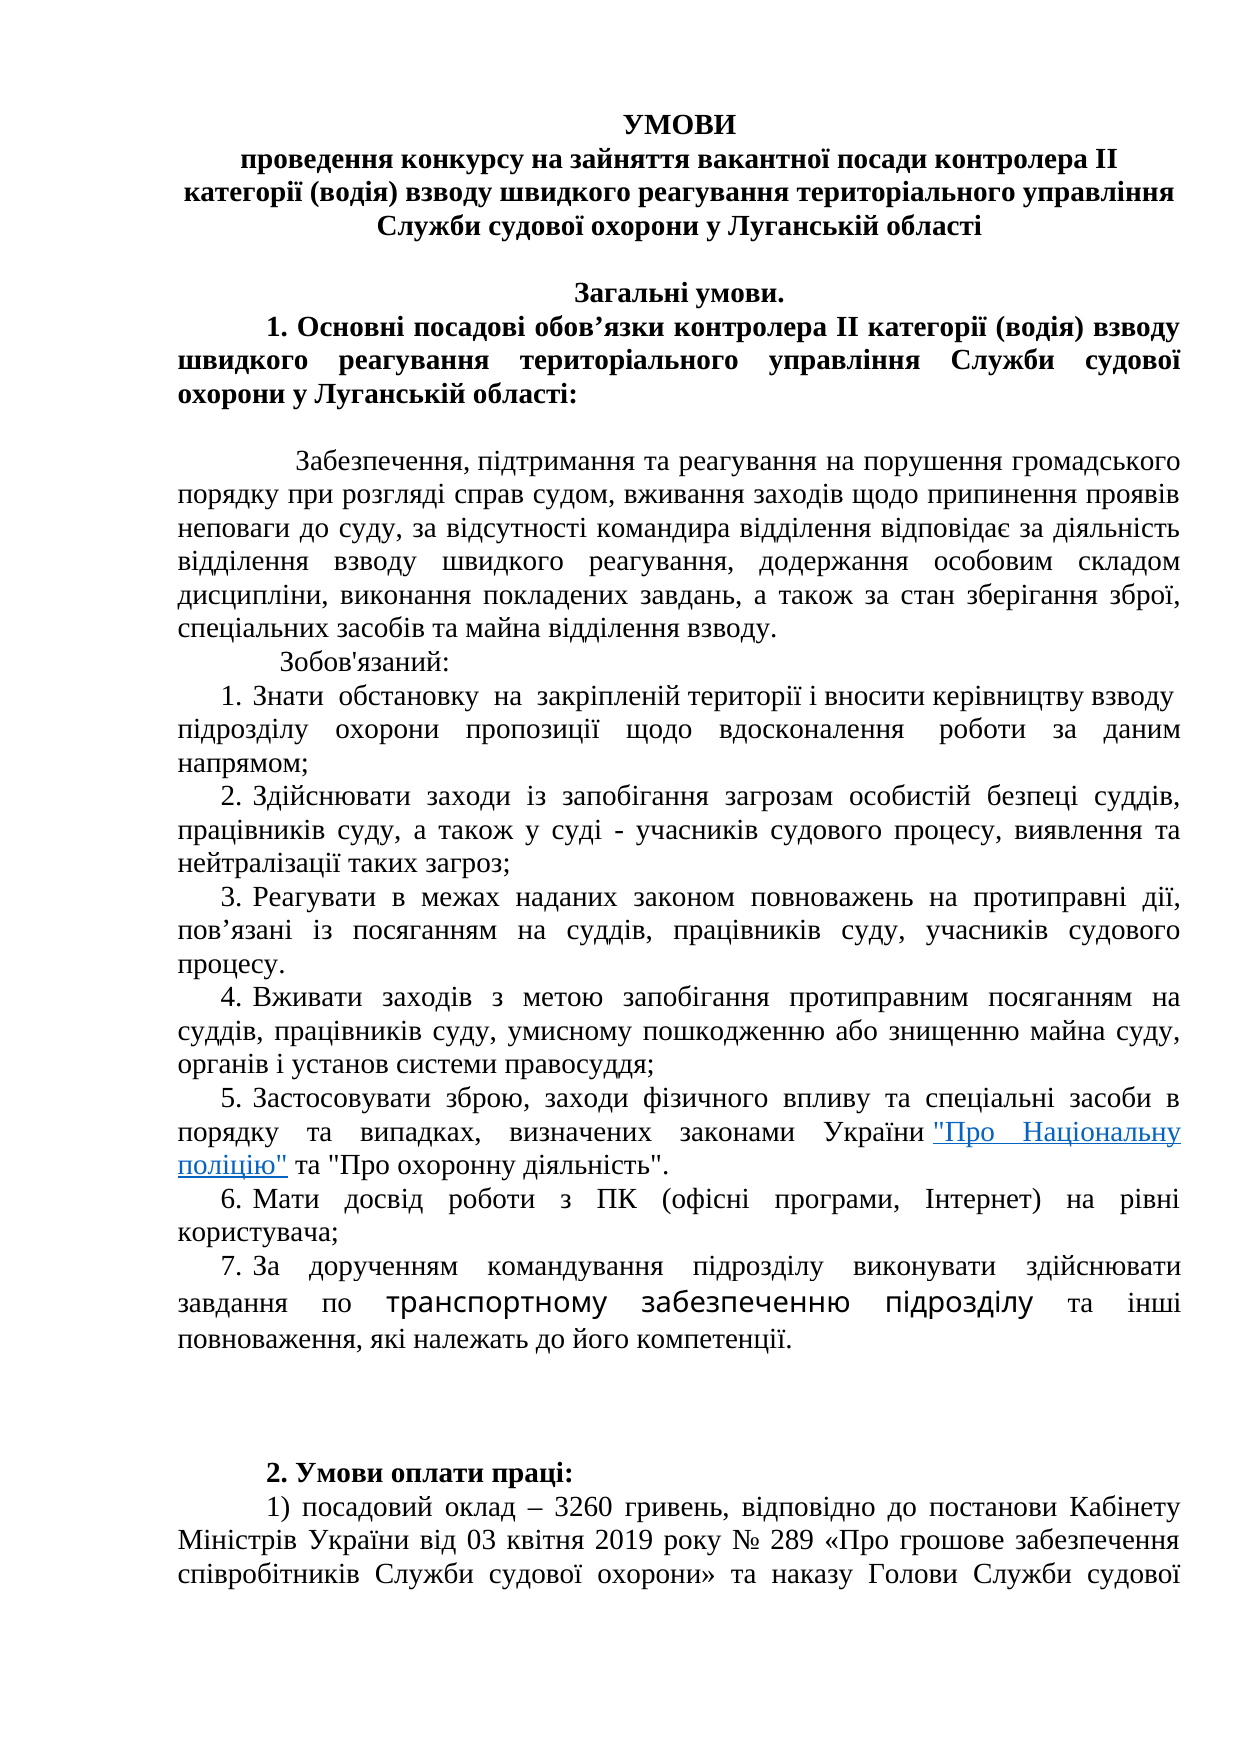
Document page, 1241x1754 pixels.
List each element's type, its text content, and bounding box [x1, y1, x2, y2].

list Застосовувати зброю, заходи фізичного впливу та спеціальні засоби в порядку та випадках, визначених законами України "Про Національну поліцію" та "Про охоронну діяльність". [177, 1080, 1181, 1181]
list Здійснювати заходи із запобігання загрозам особистій безпеці суддів, працівників суду, а також у суді - учасників судового процесу, виявлення та нейтралізації таких загроз; [177, 778, 1181, 879]
text УМОВИ [177, 107, 1181, 141]
list Вживати заходів з метою запобігання протиправним посяганням на суддів, працівників суду, умисному пошкодженню або знищенню майна суду, органів і установ системи правосуддя; [177, 979, 1181, 1080]
text Загальні умови. [177, 275, 1181, 309]
text Зобов'язаний: [177, 644, 1181, 678]
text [177, 1489, 1181, 1589]
text проведення конкурсу на зайняття вакантної посади контролера ІІ категорії (водія) взводу швидкого реагування територіального управління Служби судової охорони у Луганській області [177, 141, 1181, 242]
list За дорученням командування підрозділу виконувати здійснювати завдання по транспортному забезпеченню підрозділу та інші повноваження, які належать до його компетенції. [177, 1248, 1026, 1285]
list Знати обстановку на закріпленій території і вносити керівництву взводу [177, 678, 1181, 711]
list Реагувати в межах наданих законом повноважень на протиправні дії, пов’язані із посяганням на суддів, працівників суду, учасників судового процесу. [177, 879, 1181, 979]
list Мати досвід роботи з ПК (офісні програми, Інтернет) на рівні користувача; [177, 1181, 1181, 1248]
text 1. Основні посадові обов’язки контролера ІІ категорії (водія) взводу швидкого реагування територіального управління Служби судової охорони у Луганській області: [177, 309, 1181, 409]
text Забезпечення, підтримання та реагування на порушення громадського порядку при розгляді справ судом, вживання заходів щодо припинення проявів неповаги до суду, за відсутності командира відділення відповідає за діяльність відділення взводу швидкого реагування, додержання особовим складом дисципліни, виконання покладених завдань, а також за стан зберігання зброї, спеціальних засобів та майна відділення взводу. [177, 443, 1181, 644]
text підрозділу охорони пропозиції щодо вдосконалення роботи за даним напрямом; [177, 711, 1181, 778]
list За дорученням командування підрозділу виконувати здійснювати завдання по транспортному забезпеченню підрозділу та інші повноваження, які належать до його компетенції. [177, 1281, 1181, 1354]
text 2. Умови оплати праці: [177, 1455, 1181, 1489]
